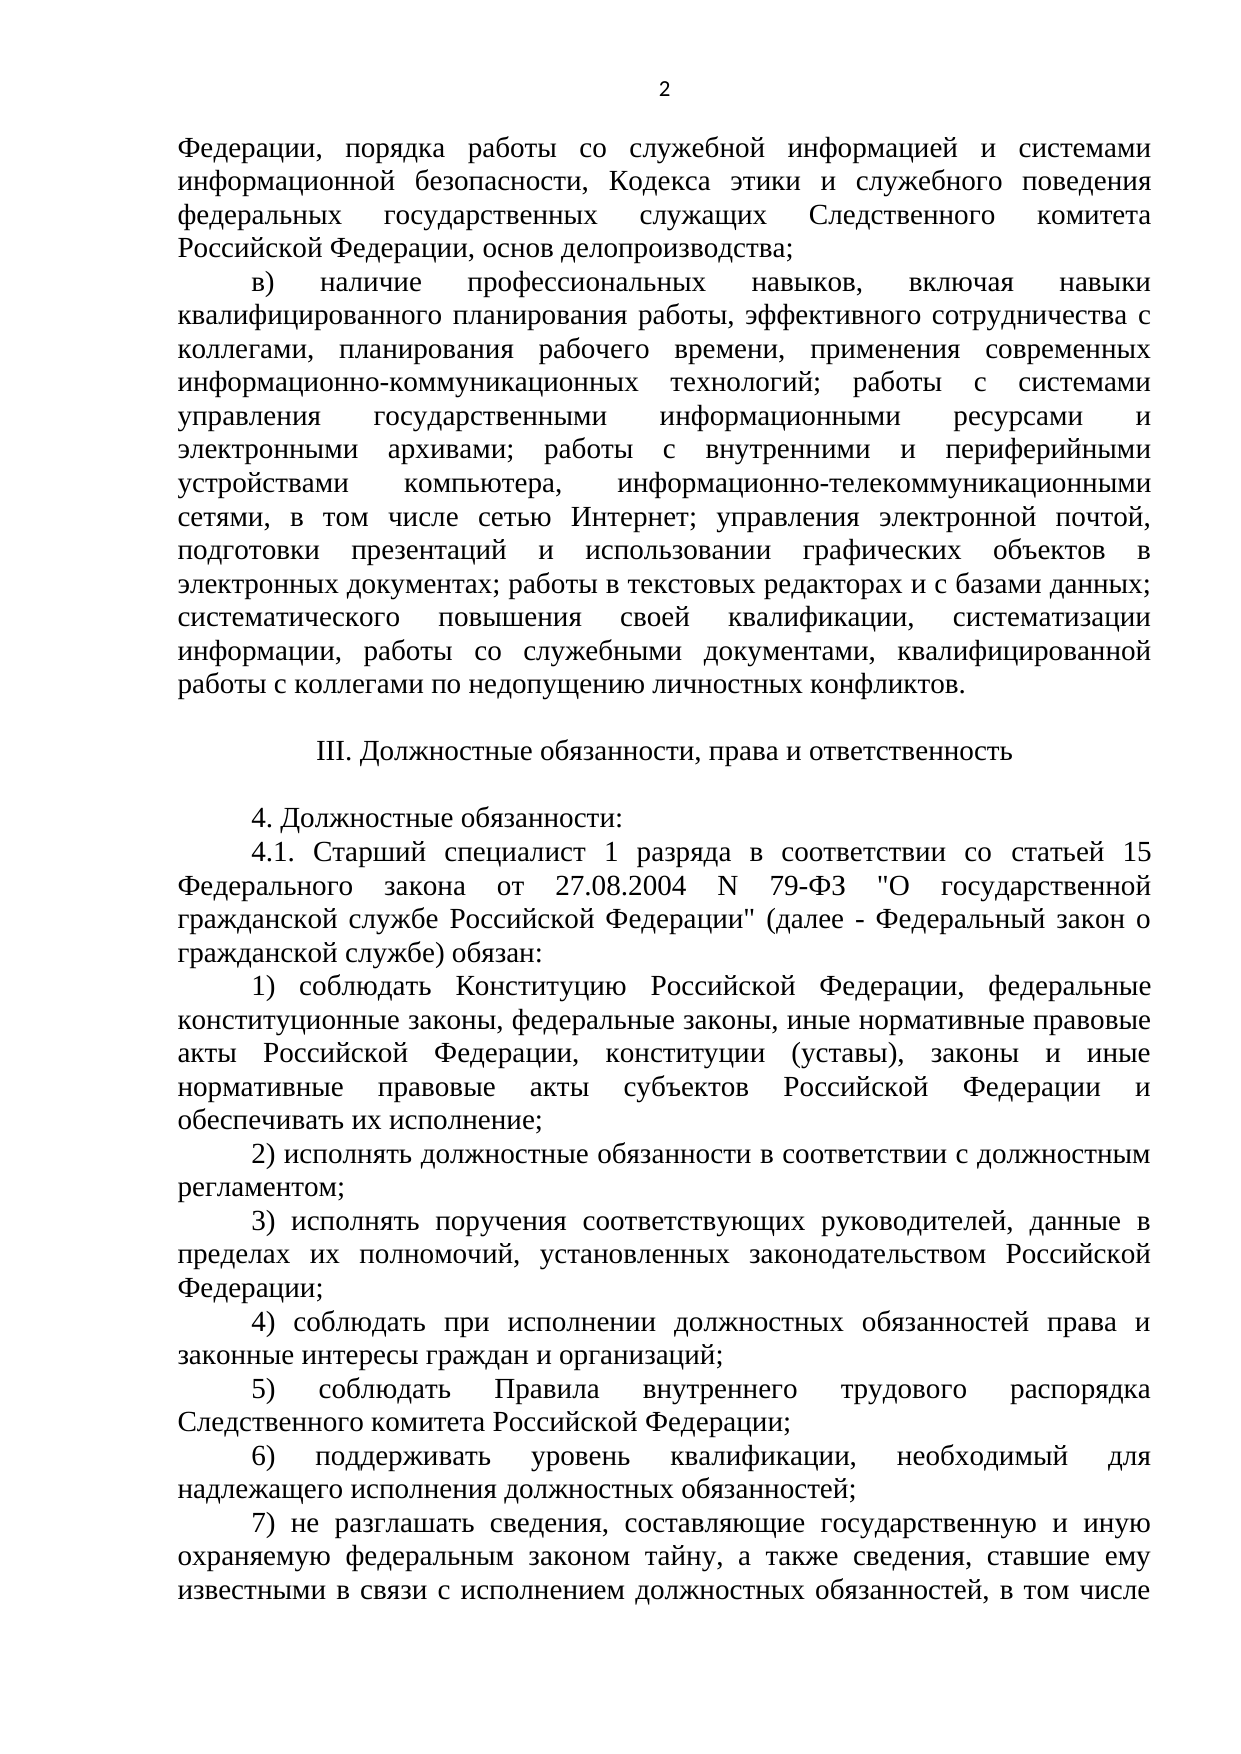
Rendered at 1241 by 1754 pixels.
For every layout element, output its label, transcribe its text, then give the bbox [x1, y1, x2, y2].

text III. Должностные обязанности, права и ответственность [177, 733, 1152, 767]
text 4) соблюдать при исполнении должностных обязанностей права и законные интересы граждан и организаций; [177, 1304, 1152, 1371]
text 1) соблюдать Конституцию Российской Федерации, федеральные конституционные законы, федеральные законы, иные нормативные правовые акты Российской Федерации, конституции (уставы), законы и иные нормативные правовые акты субъектов Российской Федерации и обеспечивать их исполнение; [177, 968, 1152, 1136]
text 2) исполнять должностные обязанности в соответствии с должностным регламентом; [177, 1136, 1152, 1203]
text 6) поддерживать уровень квалификации, необходимый для надлежащего исполнения должностных обязанностей; [177, 1438, 1152, 1505]
text в) наличие профессиональных навыков, включая навыки квалифицированного планирования работы, эффективного сотрудничества с коллегами, планирования рабочего времени, применения современных информационно-коммуникационных технологий; работы с системами управления государственными информационными ресурсами и электронными архивами; работы с внутренними и периферийными устройствами компьютера, информационно-телекоммуникационными сетями, в том числе сетью Интернет; управления электронной почтой, подготовки презентаций и использовании графических объектов в электронных документах; работы в текстовых редакторах и с базами данных; систематического повышения своей квалификации, систематизации информации, работы со служебными документами, квалифицированной работы с коллегами по недопущению личностных конфликтов. [177, 264, 1152, 700]
text 3) исполнять поручения соответствующих руководителей, данные в пределах их полномочий, установленных законодательством Российской Федерации; [177, 1203, 1152, 1304]
text 4. Должностные обязанности: [177, 801, 1152, 834]
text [177, 1505, 1152, 1606]
text 5) соблюдать Правила внутреннего трудового распорядка Следственного комитета Российской Федерации; [177, 1371, 1152, 1438]
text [177, 130, 1152, 264]
text 4.1. Старший специалист 1 разряда в соответствии со статьей 15 Федерального закона от 27.08.2004 N 79-ФЗ "О государственной гражданской службе Российской Федерации" (далее - Федеральный закон о гражданской службе) обязан: [177, 834, 1152, 968]
